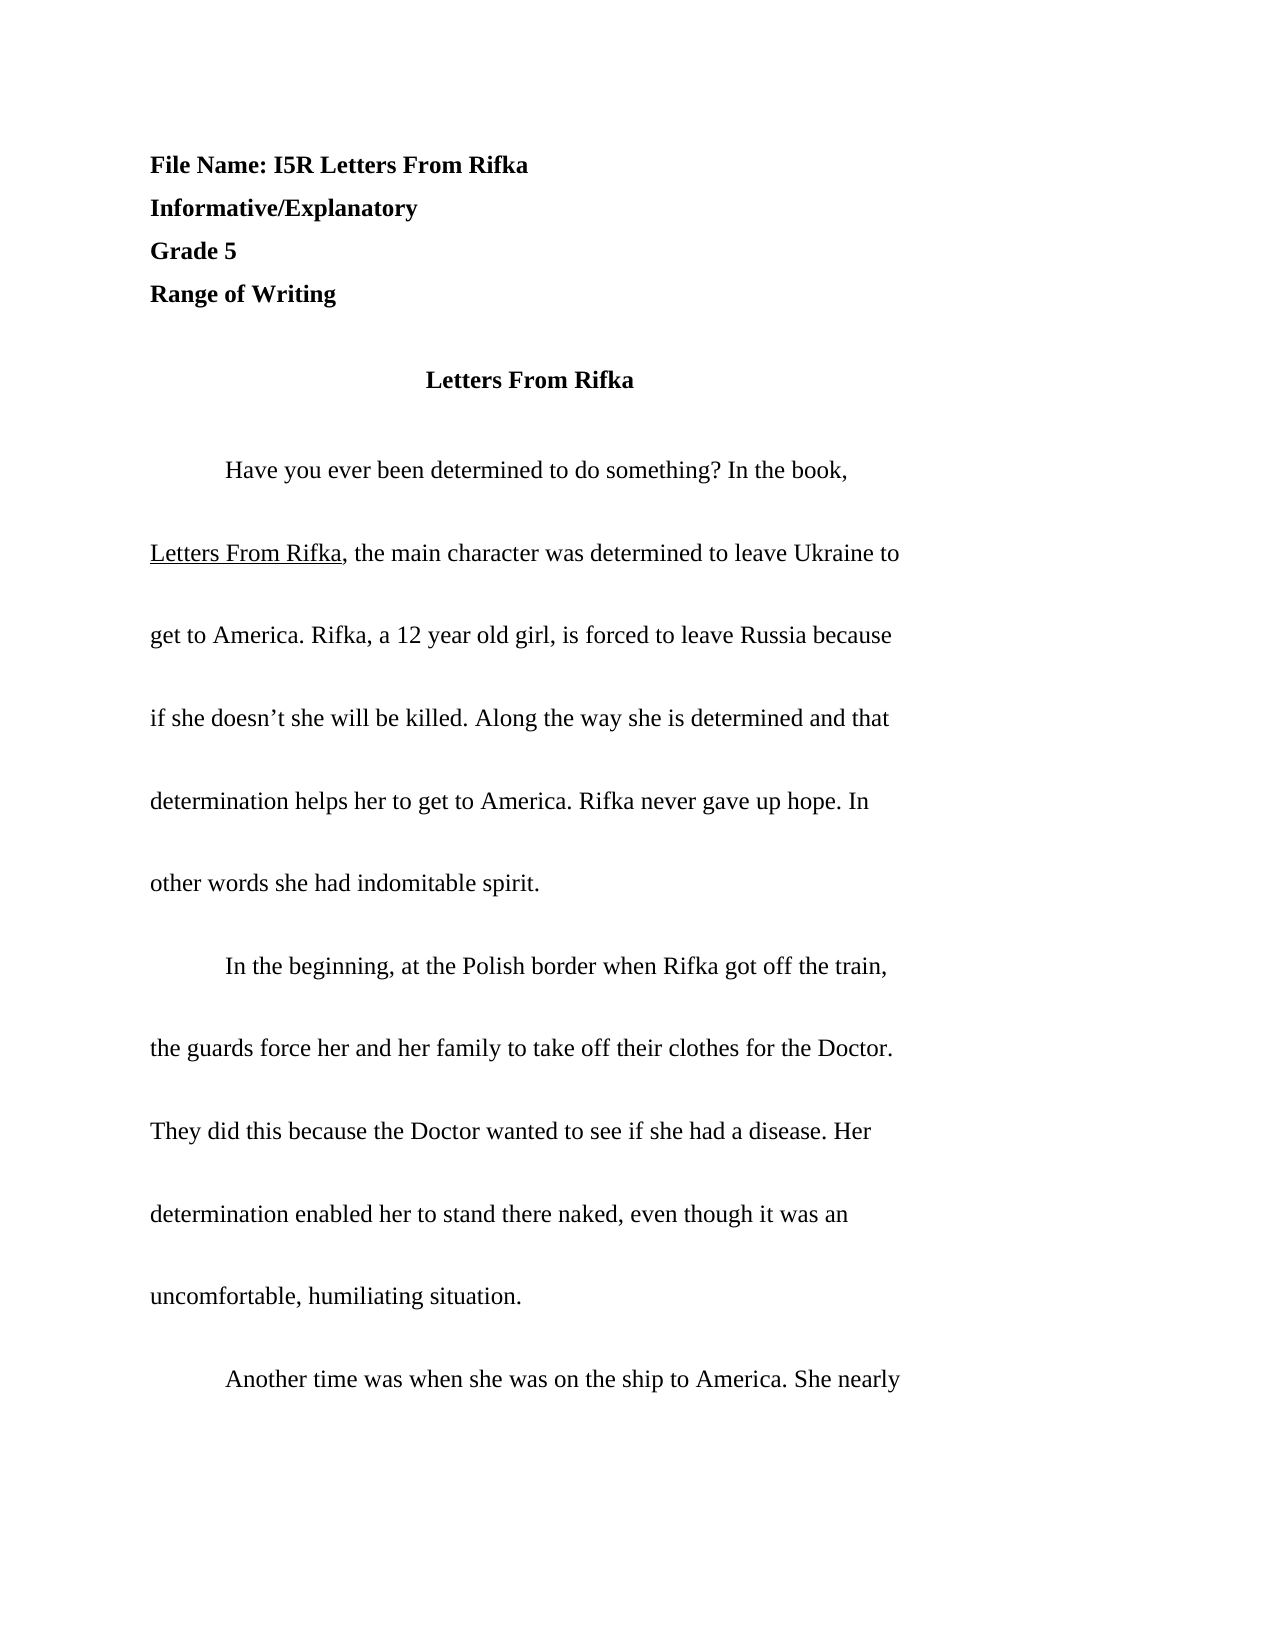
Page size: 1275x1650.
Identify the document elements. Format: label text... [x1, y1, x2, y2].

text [150, 1364, 909, 1419]
text In the beginning, at the Polish border when Rifka got off the train, the guards force her and her family to take off their clothes for the Doctor. They did this because the Doctor wanted to see if she had a disease. Her determination enabled her to stand there naked, even though it was an uncomfortable, humiliating situation. [150, 951, 909, 1336]
text Letters From Rifka [150, 366, 909, 397]
text Have you ever been determined to do something? In the book, Letters From Rifka, the main character was determined to leave Ukraine to get to America. Rifka, a 12 year old girl, is forced to leave Russia because if she doesn’t she will be killed. Along the way she is determined and that determination helps her to get to America. Rifka never gave up hope. In other words she had indomitable spirit. [150, 455, 909, 923]
text Informative/Explanatory [150, 193, 1125, 222]
text Grade 5 [150, 236, 1125, 265]
text Range of Writing [150, 279, 1125, 308]
text File Name: I5R Letters From Rifka [150, 150, 1125, 179]
